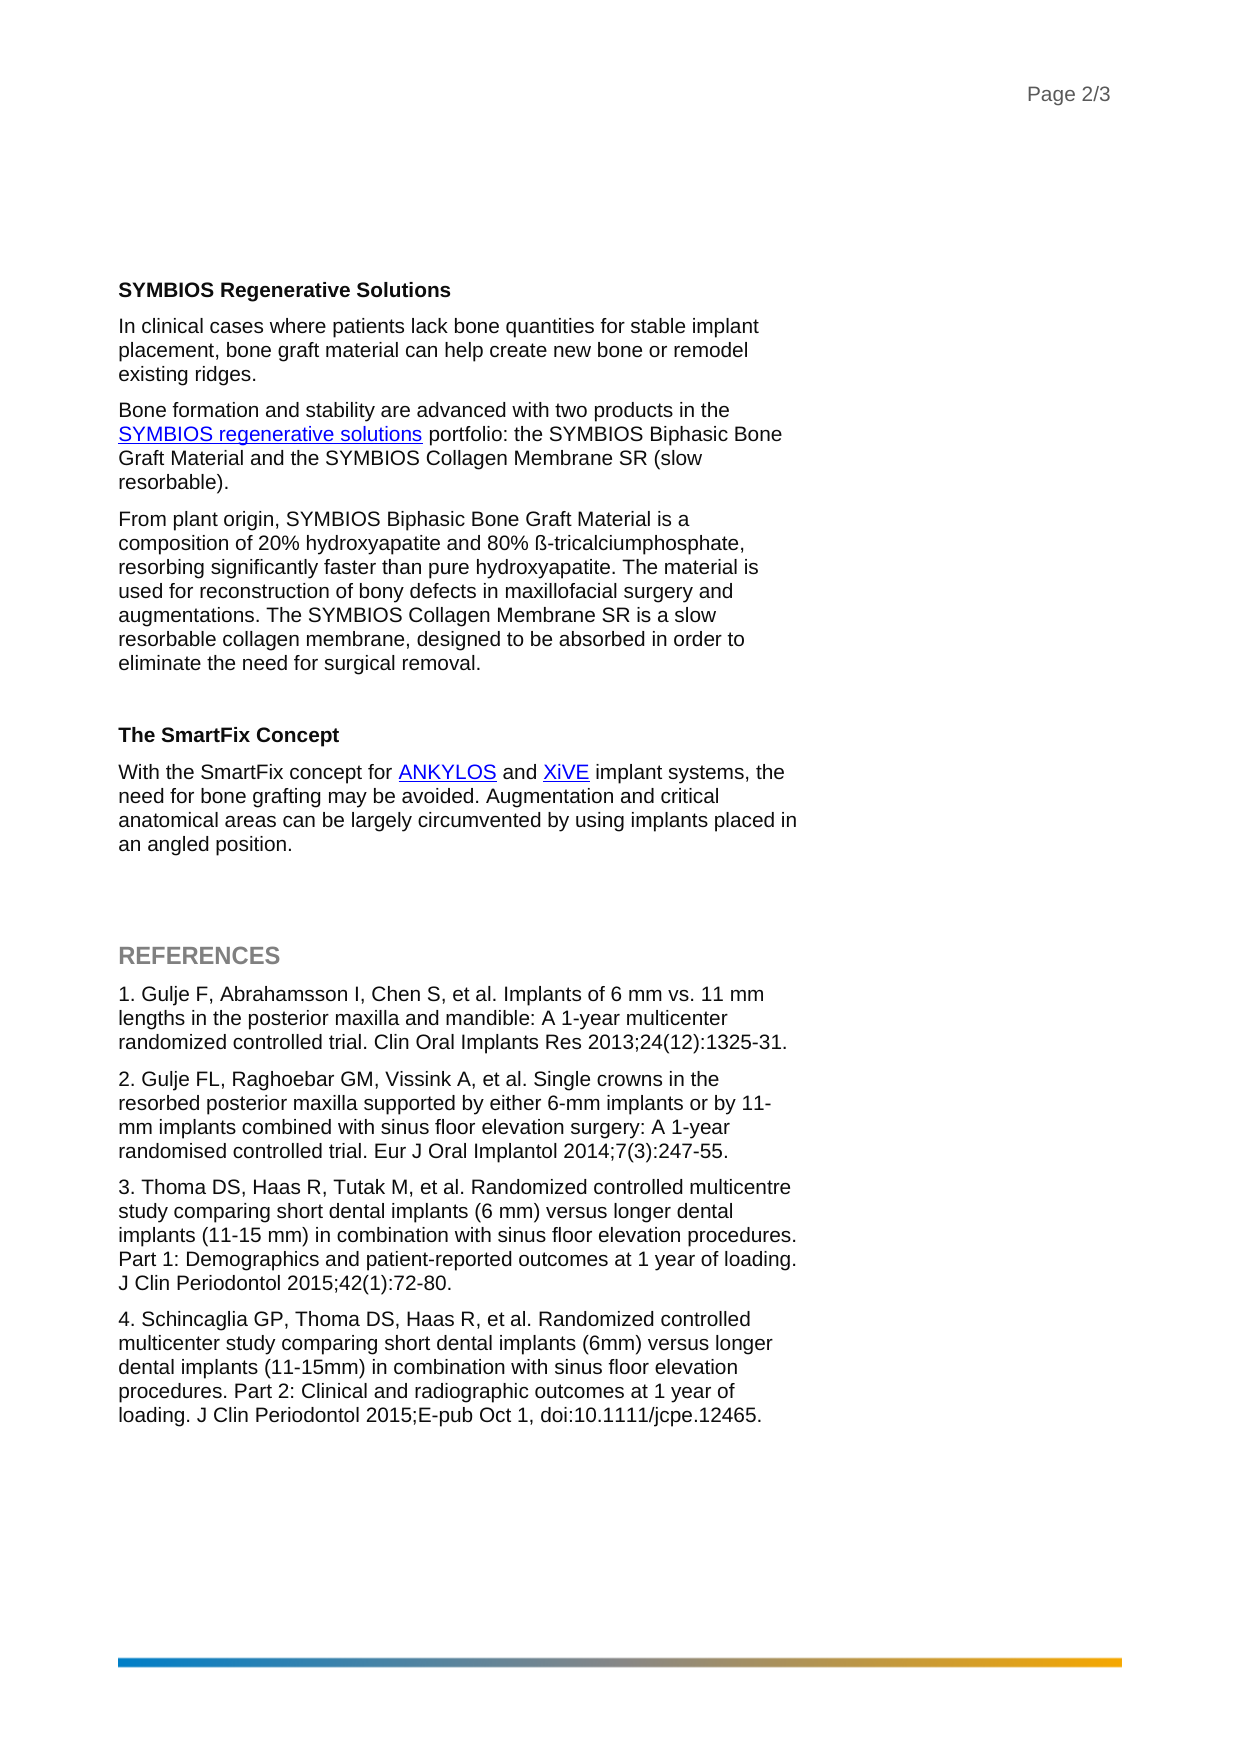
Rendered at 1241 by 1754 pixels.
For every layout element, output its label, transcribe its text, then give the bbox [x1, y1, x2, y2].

text REFERENCES [118, 941, 798, 970]
text 4. Schincaglia GP, Thoma DS, Haas R, et al. Randomized controlled multicenter study comparing short dental implants (6mm) versus longer dental implants (11-15mm) in combination with sinus floor elevation procedures. Part 2: Clinical and radiographic outcomes at 1 year of loading. J Clin Periodontol 2015;E-pub Oct 1, doi:10.1111/jcpe.12465. [118, 1307, 798, 1427]
text 1. Gulje F, Abrahamsson I, Chen S, et al. Implants of 6 mm vs. 11 mm lengths in the posterior maxilla and mandible: A 1-year multicenter randomized controlled trial. Clin Oral Implants Res 2013;24(12):1325-31. [118, 982, 798, 1054]
picture [118, 1653, 1122, 1673]
text SYMBIOS Regenerative Solutions [118, 277, 798, 301]
text From plant origin, SYMBIOS Biphasic Bone Graft Material is a composition of 20% hydroxyapatite and 80% ß-tricalciumphosphate, resorbing significantly faster than pure hydroxyapatite. The material is used for reconstruction of bony defects in maxillofacial surgery and augmentations. The SYMBIOS Collagen Membrane SR is a slow resorbable collagen membrane, designed to be absorbed in order to eliminate the need for surgical removal. [118, 507, 798, 674]
text The SmartFix Concept [118, 723, 798, 747]
text With the SmartFix concept for ANKYLOS and XiVE implant systems, the need for bone grafting may be avoided. Augmentation and critical anatomical areas can be largely circumvented by using implants placed in an angled position. [118, 760, 798, 856]
text 3. Thoma DS, Haas R, Tutak M, et al. Randomized controlled multicentre study comparing short dental implants (6 mm) versus longer dental implants (11-15 mm) in combination with sinus floor elevation procedures. Part 1: Demographics and patient-reported outcomes at 1 year of loading. J Clin Periodontol 2015;42(1):72-80. [118, 1175, 798, 1295]
text In clinical cases where patients lack bone quantities for stable implant placement, bone graft material can help create new bone or remodel existing ridges. [118, 314, 798, 386]
text 2. Gulje FL, Raghoebar GM, Vissink A, et al. Single crowns in the resorbed posterior maxilla supported by either 6-mm implants or by 11-mm implants combined with sinus floor elevation surgery: A 1-year randomised controlled trial. Eur J Oral Implantol 2014;7(3):247-55. [118, 1067, 798, 1162]
text Bone formation and stability are advanced with two products in the SYMBIOS regenerative solutions portfolio: the SYMBIOS Biphasic Bone Graft Material and the SYMBIOS Collagen Membrane SR (slow resorbable). [118, 398, 798, 494]
